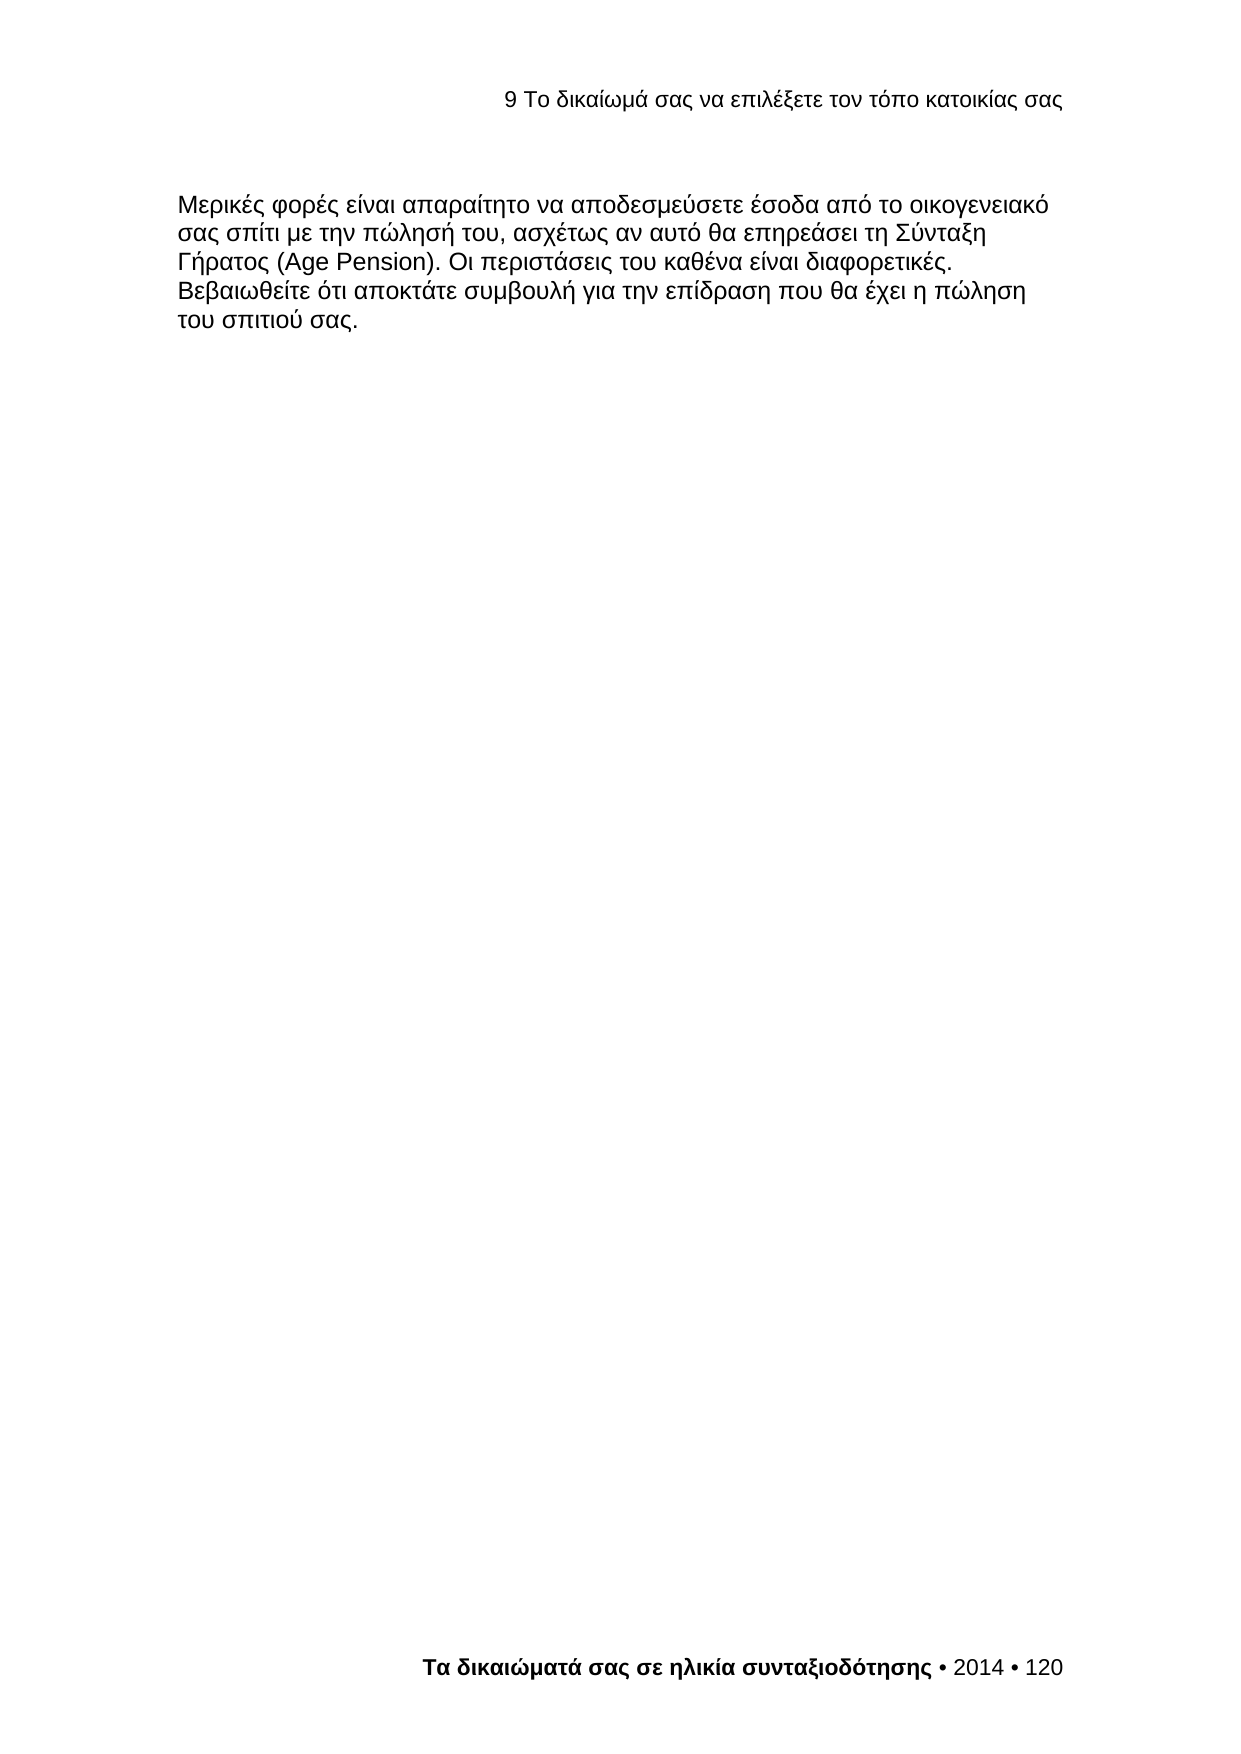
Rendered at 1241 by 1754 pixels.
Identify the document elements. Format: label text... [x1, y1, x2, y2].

text Μερικές φορές είναι απαραίτητο να αποδεσμεύσετε έσοδα από το οικογενειακό σας σπίτι με την πώλησή του, ασχέτως αν αυτό θα επηρεάσει τη Σύνταξη Γήρατος (Age Pension). Οι περιστάσεις του καθένα είναι διαφορετικές. Βεβαιωθείτε ότι αποκτάτε συμβουλή για την επίδραση που θα έχει η πώληση του σπιτιού σας. [177, 190, 1063, 333]
